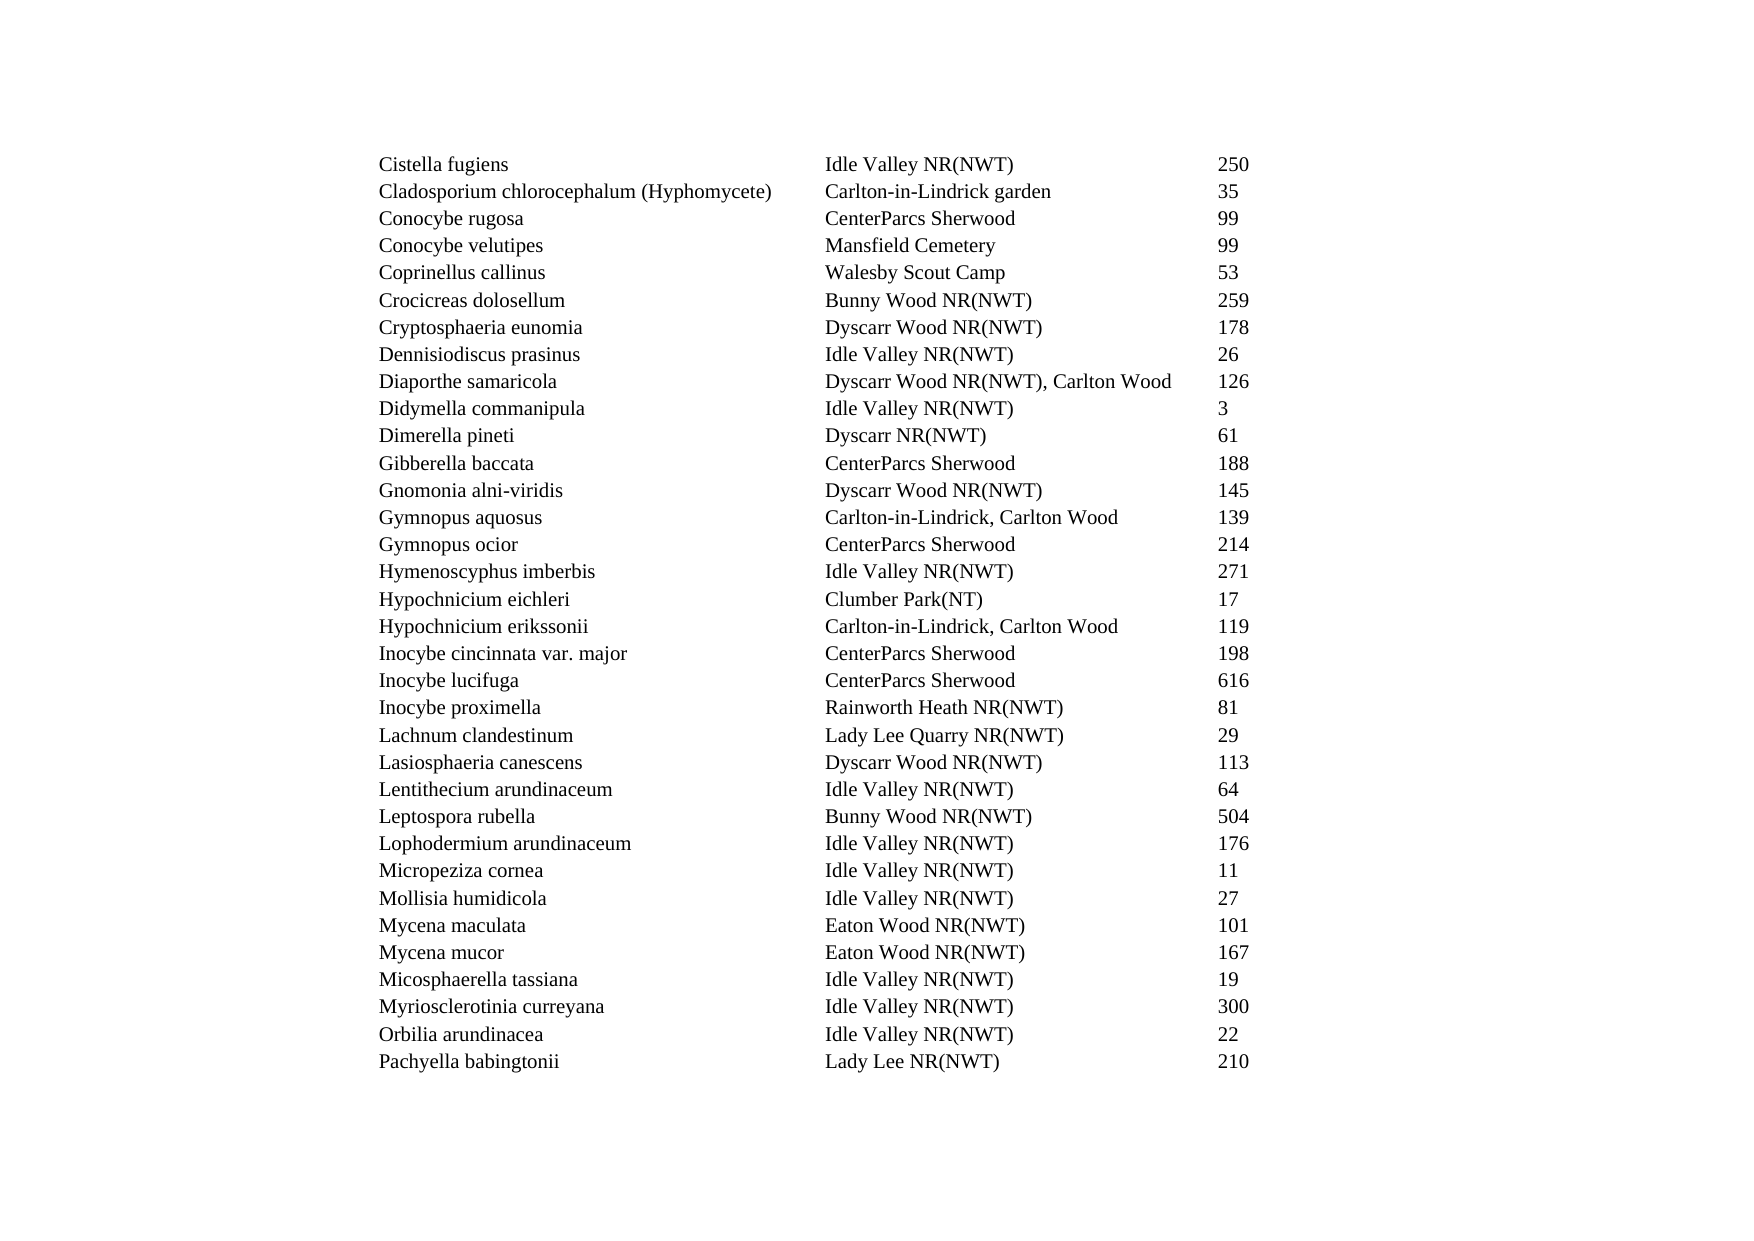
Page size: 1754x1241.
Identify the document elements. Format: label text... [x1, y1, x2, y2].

table_cell Idle Valley NR(NWT) [824, 993, 1216, 1020]
table_cell 188 [1216, 449, 1377, 476]
table_cell 53 [1216, 259, 1377, 286]
table_cell Eaton Wood NR(NWT) [824, 911, 1216, 938]
table_cell Diaporthe samaricola [377, 368, 823, 395]
table_cell 99 [1216, 204, 1377, 232]
table_cell 300 [1216, 993, 1377, 1020]
table_cell 119 [1216, 612, 1377, 639]
table_cell Didymella commanipula [377, 395, 823, 422]
table_cell Idle Valley NR(NWT) [824, 150, 1216, 177]
table_cell CenterParcs Sherwood [824, 667, 1216, 694]
table_cell 214 [1216, 531, 1377, 558]
table_cell Leptospora rubella [377, 803, 823, 830]
table_cell Inocybe lucifuga [377, 667, 823, 694]
table_cell Hymenoscyphus imberbis [377, 558, 823, 585]
table_cell CenterParcs Sherwood [824, 639, 1216, 667]
table_cell Idle Valley NR(NWT) [824, 857, 1216, 884]
table_cell Lachnum clandestinum [377, 721, 823, 748]
table_cell 64 [1216, 775, 1377, 802]
table_cell 3 [1216, 395, 1377, 422]
table_cell Idle Valley NR(NWT) [824, 340, 1216, 367]
table_cell 504 [1216, 803, 1377, 830]
table_cell Myriosclerotinia curreyana [377, 993, 823, 1020]
table_cell Eaton Wood NR(NWT) [824, 939, 1216, 966]
table_cell Carlton-in-Lindrick, Carlton Wood [824, 612, 1216, 639]
table_cell Dyscarr Wood NR(NWT) [824, 476, 1216, 503]
table_cell Gnomonia alni-viridis [377, 476, 823, 503]
table_cell Rainworth Heath NR(NWT) [824, 694, 1216, 721]
table_cell 145 [1216, 476, 1377, 503]
table_cell Gibberella baccata [377, 449, 823, 476]
table_cell 250 [1216, 150, 1377, 177]
table_cell 259 [1216, 286, 1377, 313]
table_cell Conocybe velutipes [377, 232, 823, 259]
table_cell 27 [1216, 884, 1377, 911]
table_cell Lentithecium arundinaceum [377, 775, 823, 802]
table_cell Mollisia humidicola [377, 884, 823, 911]
table_cell Cistella fugiens [377, 150, 823, 177]
table_cell 61 [1216, 422, 1377, 449]
table_cell Idle Valley NR(NWT) [824, 395, 1216, 422]
table_cell 35 [1216, 177, 1377, 204]
table_cell Conocybe rugosa [377, 204, 823, 232]
table_cell Lady Lee Quarry NR(NWT) [824, 721, 1216, 748]
table_cell Cryptosphaeria eunomia [377, 313, 823, 340]
table_cell Idle Valley NR(NWT) [824, 775, 1216, 802]
table_cell Coprinellus callinus [377, 259, 823, 286]
table_cell Crocicreas dolosellum [377, 286, 823, 313]
table_cell 139 [1216, 504, 1377, 531]
table_cell Idle Valley NR(NWT) [824, 558, 1216, 585]
table_cell 176 [1216, 830, 1377, 857]
table_cell Mycena maculata [377, 911, 823, 938]
table_cell Orbilia arundinacea [377, 1020, 823, 1047]
table_cell 210 [1216, 1047, 1377, 1074]
table_cell CenterParcs Sherwood [824, 449, 1216, 476]
table_cell Walesby Scout Camp [824, 259, 1216, 286]
table_cell Idle Valley NR(NWT) [824, 830, 1216, 857]
table_cell Clumber Park(NT) [824, 585, 1216, 612]
table_cell CenterParcs Sherwood [824, 204, 1216, 232]
table_cell Dyscarr Wood NR(NWT) [824, 748, 1216, 775]
table_cell Dyscarr Wood NR(NWT) [824, 313, 1216, 340]
table_cell Inocybe proximella [377, 694, 823, 721]
table_cell Cladosporium chlorocephalum (Hyphomycete) [377, 177, 823, 204]
table_cell Dimerella pineti [377, 422, 823, 449]
table_cell 22 [1216, 1020, 1377, 1047]
table_cell Lophodermium arundinaceum [377, 830, 823, 857]
table_cell 198 [1216, 639, 1377, 667]
table_cell Bunny Wood NR(NWT) [824, 286, 1216, 313]
table_cell 11 [1216, 857, 1377, 884]
table_cell Gymnopus aquosus [377, 504, 823, 531]
table_cell CenterParcs Sherwood [824, 531, 1216, 558]
table_cell Hypochnicium erikssonii [377, 612, 823, 639]
table_cell Idle Valley NR(NWT) [824, 884, 1216, 911]
table_cell 99 [1216, 232, 1377, 259]
table_cell Idle Valley NR(NWT) [824, 966, 1216, 993]
table_cell Lasiosphaeria canescens [377, 748, 823, 775]
table_cell 17 [1216, 585, 1377, 612]
table_cell 126 [1216, 368, 1377, 395]
table_cell Gymnopus ocior [377, 531, 823, 558]
table_cell Idle Valley NR(NWT) [824, 1020, 1216, 1047]
table_cell Hypochnicium eichleri [377, 585, 823, 612]
table_cell Mycena mucor [377, 939, 823, 966]
table_cell Inocybe cincinnata var. major [377, 639, 823, 667]
table_cell 113 [1216, 748, 1377, 775]
table_cell Carlton-in-Lindrick, Carlton Wood [824, 504, 1216, 531]
table_cell 167 [1216, 939, 1377, 966]
table_cell Micosphaerella tassiana [377, 966, 823, 993]
table_cell Micropeziza cornea [377, 857, 823, 884]
table_cell 101 [1216, 911, 1377, 938]
table_cell Lady Lee NR(NWT) [824, 1047, 1216, 1074]
table_cell Dyscarr NR(NWT) [824, 422, 1216, 449]
table_cell Carlton-in-Lindrick garden [824, 177, 1216, 204]
table_cell Pachyella babingtonii [377, 1047, 823, 1074]
table_cell 271 [1216, 558, 1377, 585]
table_cell 81 [1216, 694, 1377, 721]
table_cell 19 [1216, 966, 1377, 993]
table_cell Bunny Wood NR(NWT) [824, 803, 1216, 830]
table_cell 26 [1216, 340, 1377, 367]
table_cell 29 [1216, 721, 1377, 748]
table_cell 178 [1216, 313, 1377, 340]
table_cell Dyscarr Wood NR(NWT), Carlton Wood [824, 368, 1216, 395]
table_cell Dennisiodiscus prasinus [377, 340, 823, 367]
table_cell Mansfield Cemetery [824, 232, 1216, 259]
table_cell 616 [1216, 667, 1377, 694]
